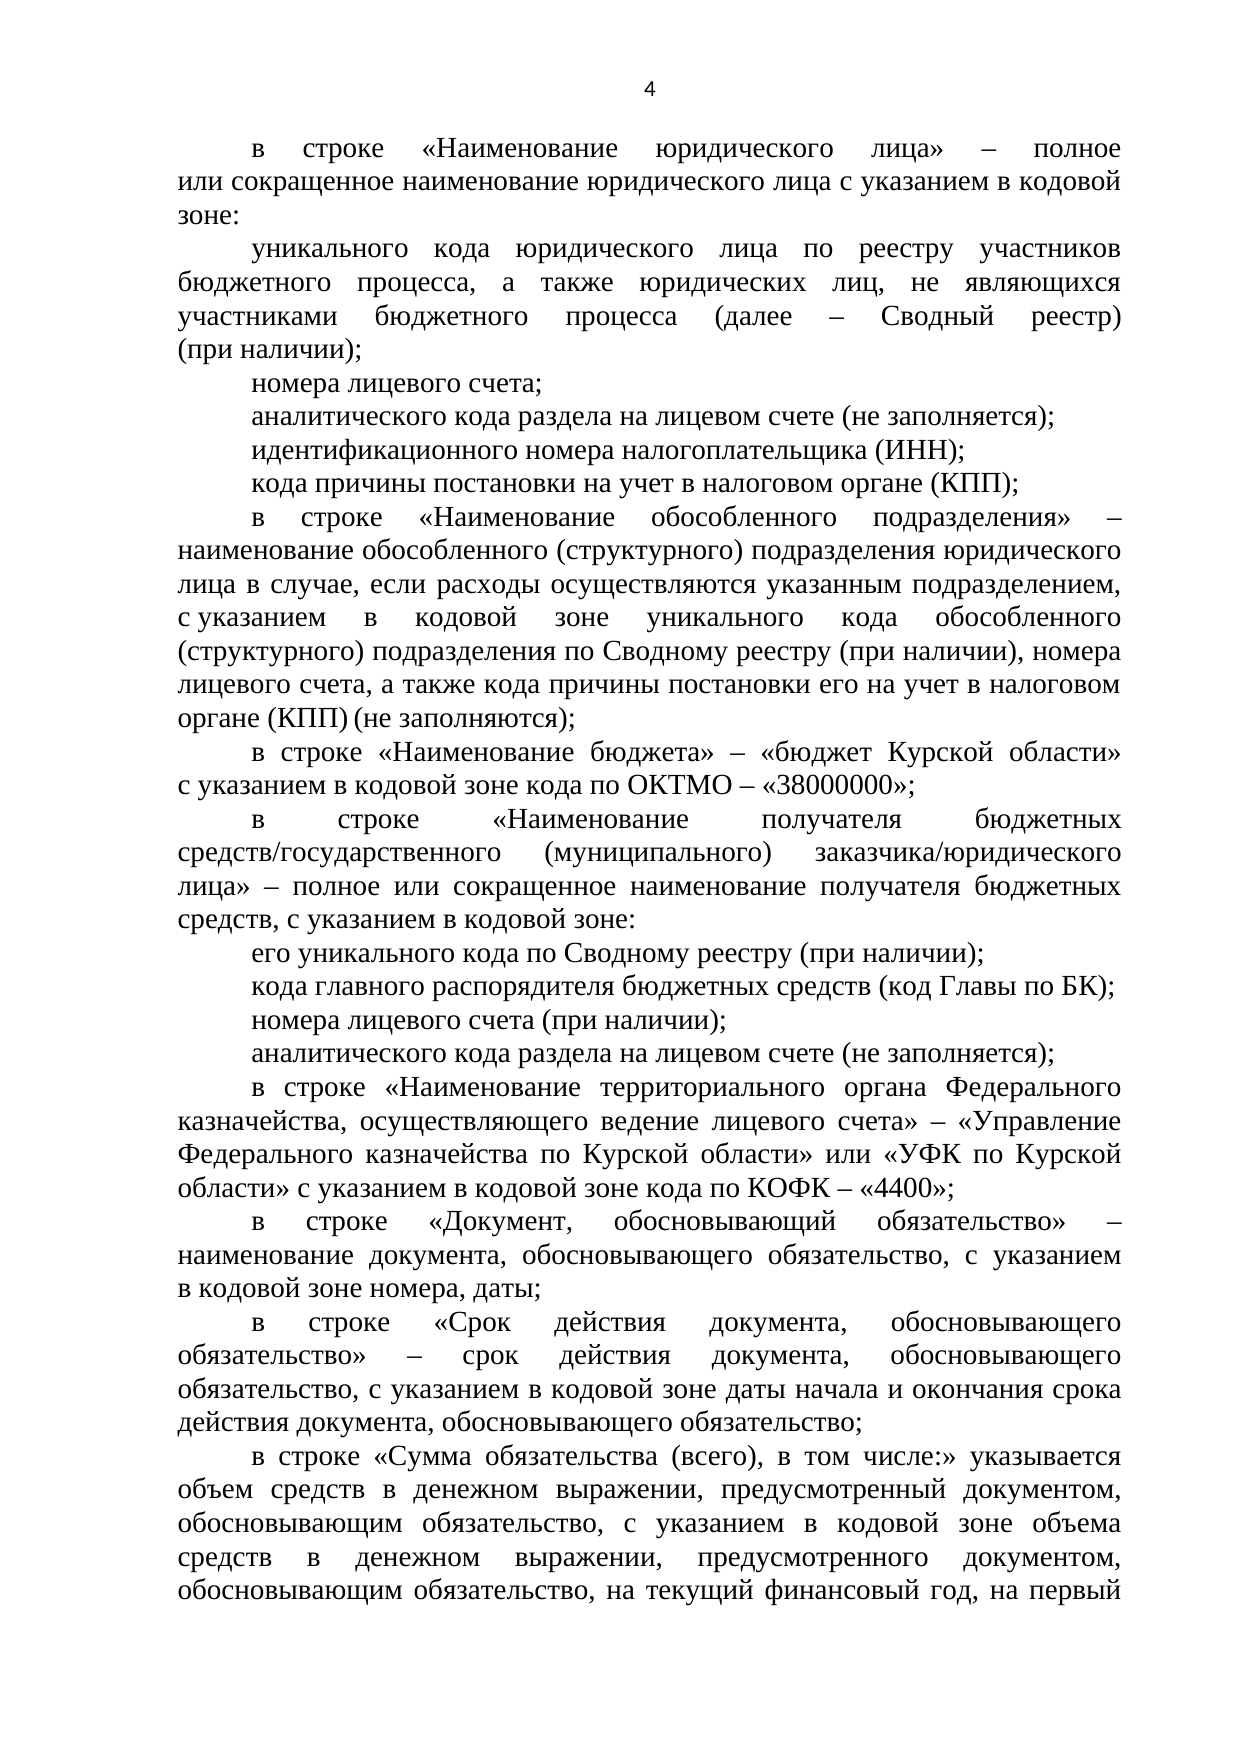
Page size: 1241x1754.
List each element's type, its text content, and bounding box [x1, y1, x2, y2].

text номера лицевого счета; [177, 365, 1122, 398]
text в строке «Документ, обосновывающий обязательство» – наименование документа, обосновывающего обязательство, с указанием в кодовой зоне номера, даты; [177, 1203, 1122, 1304]
text в строке «Наименование обособленного подразделения» – наименование обособленного (структурного) подразделения юридического лица в случае, если расходы осуществляются указанным подразделением, с указанием в кодовой зоне уникального кода обособленного (структурного) подразделения по Сводному реестру (при наличии), номера лицевого счета, а также кода причины постановки его на учет в налоговом органе (КПП) (не заполняются); [177, 499, 1122, 734]
text уникального кода юридического лица по реестру участников бюджетного процесса, а также юридических лиц, не являющихся участниками бюджетного процесса (далее – Сводный реестр) (при наличии); [177, 231, 1122, 365]
text кода главного распорядителя бюджетных средств (код Главы по БК); [177, 968, 1122, 1002]
text в строке «Срок действия документа, обосновывающего обязательство» – срок действия документа, обосновывающего обязательство, с указанием в кодовой зоне даты начала и окончания срока действия документа, обосновывающего обязательство; [177, 1304, 1122, 1438]
text в строке «Наименование бюджета» – «бюджет Курской области» с указанием в кодовой зоне кода по ОКТМО – «38000000»; [177, 734, 1122, 801]
text аналитического кода раздела на лицевом счете (не заполняется); [177, 398, 1122, 432]
text в строке «Наименование юридического лица» – полное или сокращенное наименование юридического лица с указанием в кодовой зоне: [177, 130, 1122, 231]
text аналитического кода раздела на лицевом счете (не заполняется); [177, 1036, 1122, 1069]
text номера лицевого счета (при наличии); [177, 1002, 1122, 1036]
text в строке «Наименование территориального органа Федерального казначейства, осуществляющего ведение лицевого счета» – «Управление Федерального казначейства по Курской области» или «УФК по Курской области» с указанием в кодовой зоне кода по КОФК – «4400»; [177, 1069, 1122, 1203]
text идентификационного номера налогоплательщика (ИНН); [177, 432, 1122, 465]
text кода причины постановки на учет в налоговом органе (КПП); [177, 465, 1122, 499]
text в строке «Наименование получателя бюджетных средств/государственного (муниципального) заказчика/юридического лица» – полное или сокращенное наименование получателя бюджетных средств, с указанием в кодовой зоне: [177, 801, 1122, 935]
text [177, 1438, 1122, 1606]
text его уникального кода по Сводному реестру (при наличии); [177, 935, 1122, 968]
